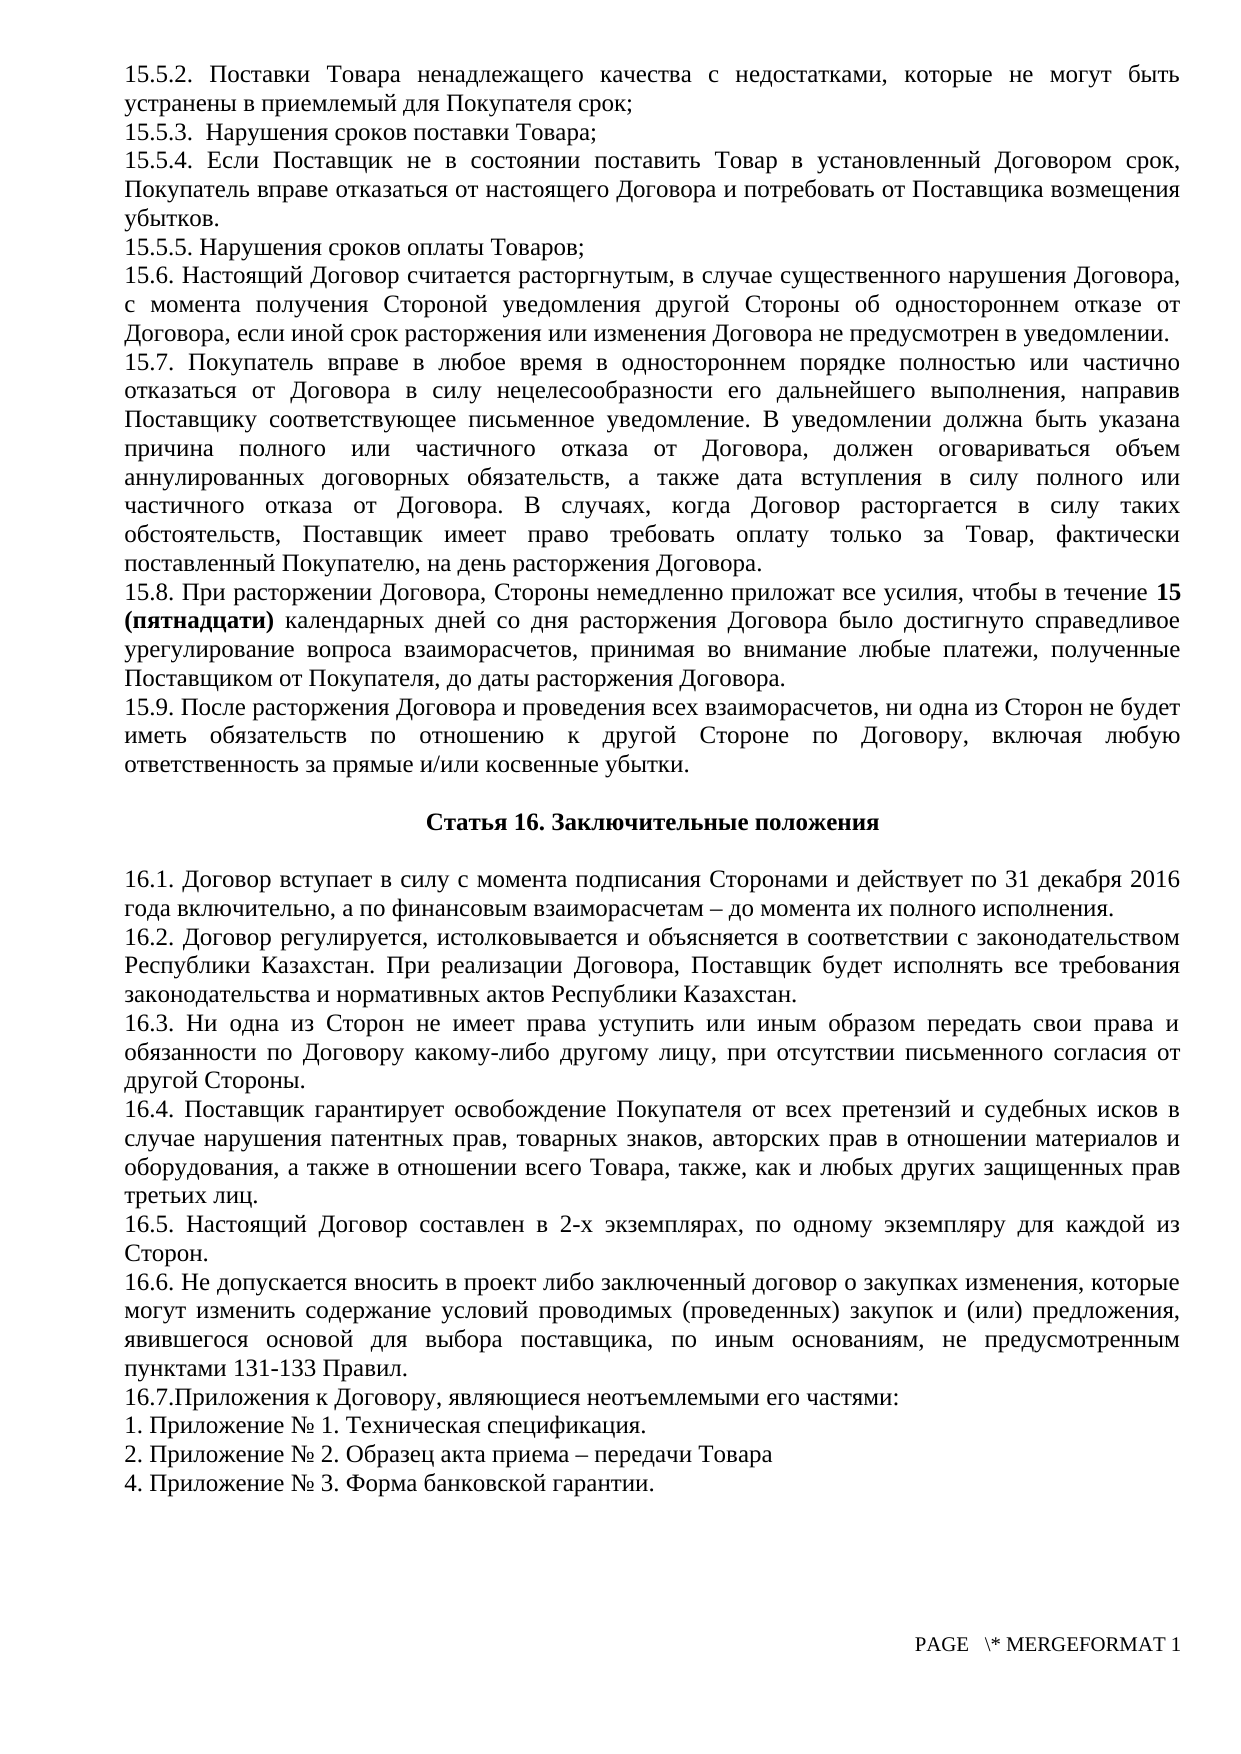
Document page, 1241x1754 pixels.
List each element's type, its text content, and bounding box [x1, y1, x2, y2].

text 16.4. Поставщик гарантирует освобождение Покупателя от всех претензий и судебных исков в случае нарушения патентных прав, товарных знаков, авторских прав в отношении материалов и оборудования, а также в отношении всего Товара, также, как и любых других защищенных прав третьих лиц. [124, 1094, 1181, 1209]
text 16.2. Договор регулируется, истолковывается и объясняется в соответствии с законодательством Республики Казахстан. При реализации Договора, Поставщик будет исполнять все требования законодательства и нормативных актов Республики Казахстан. [124, 922, 1181, 1008]
text 16.7.Приложения к Договору, являющиеся неотъемлемыми его частями: [124, 1382, 1181, 1410]
subtitle Статья 16. Заключительные положения [124, 807, 1181, 835]
text 1. Приложение № 1. Техническая спецификация. [124, 1410, 1181, 1439]
text 16.5. Настоящий Договор составлен в 2-х экземплярах, по одному экземпляру для каждой из Сторон. [124, 1209, 1181, 1267]
text 15.7. Покупатель вправе в любое время в одностороннем порядке полностью или частично отказаться от Договора в силу нецелесообразности его дальнейшего выполнения, направив Поставщику соответствующее письменное уведомление. В уведомлении должна быть указана причина полного или частичного отказа от Договора, должен оговариваться объем аннулированных договорных обязательств, а также дата вступления в силу полного или частичного отказа от Договора. В случаях, когда Договор расторгается в силу таких обстоятельств, Поставщик имеет право требовать оплату только за Товар, фактически поставленный Покупателю, на день расторжения Договора. [124, 347, 1181, 577]
text 16.3. Ни одна из Сторон не имеет права уступить или иным образом передать свои права и обязанности по Договору какому-либо другому лицу, при отсутствии письменного согласия от другой Стороны. [124, 1008, 1181, 1094]
text 15.8. При расторжении Договора, Стороны немедленно приложат все усилия, чтобы в течение 15 (пятнадцати) календарных дней со дня расторжения Договора было достигнуто справедливое урегулирование вопроса взаиморасчетов, принимая во внимание любые платежи, полученные Поставщиком от Покупателя, до даты расторжения Договора. [124, 577, 1181, 692]
text 15.5.2. Поставки Товара ненадлежащего качества с недостатками, которые не могут быть устранены в приемлемый для Покупателя срок; [124, 59, 1181, 117]
text 15.9. После расторжения Договора и проведения всех взаиморасчетов, ни одна из Сторон не будет иметь обязательств по отношению к другой Стороне по Договору, включая любую ответственность за прямые и/или косвенные убытки. [124, 692, 1181, 778]
text 15.5.4. Если Поставщик не в состоянии поставить Товар в установленный Договором срок, Покупатель вправе отказаться от настоящего Договора и потребовать от Поставщика возмещения убытков. [124, 145, 1181, 232]
text 4. Приложение № 3. Форма банковской гарантии. [124, 1468, 1181, 1497]
text 15.6. Настоящий Договор считается расторгнутым, в случае существенного нарушения Договора, с момента получения Стороной уведомления другой Стороны об одностороннем отказе от Договора, если иной срок расторжения или изменения Договора не предусмотрен в уведомлении. [124, 260, 1181, 347]
text 16.6. Не допускается вносить в проект либо заключенный договор о закупках изменения, которые могут изменить содержание условий проводимых (проведенных) закупок и (или) предложения, явившегося основой для выбора поставщика, по иным основаниям, не предусмотренным пунктами 131-133 Правил. [124, 1267, 1181, 1382]
text 15.5.3. Нарушения сроков поставки Товара; [124, 117, 1181, 145]
text 2. Приложение № 2. Образец акта приема – передачи Товара [124, 1439, 1181, 1468]
text 15.5.5. Нарушения сроков оплаты Товаров; [124, 232, 1181, 260]
list 16.1. Договор вступает в силу с момента подписания Сторонами и действует по 31 декабря 2016 года включительно, а по финансовым взаиморасчетам – до момента их полного исполнения. [124, 864, 1181, 922]
